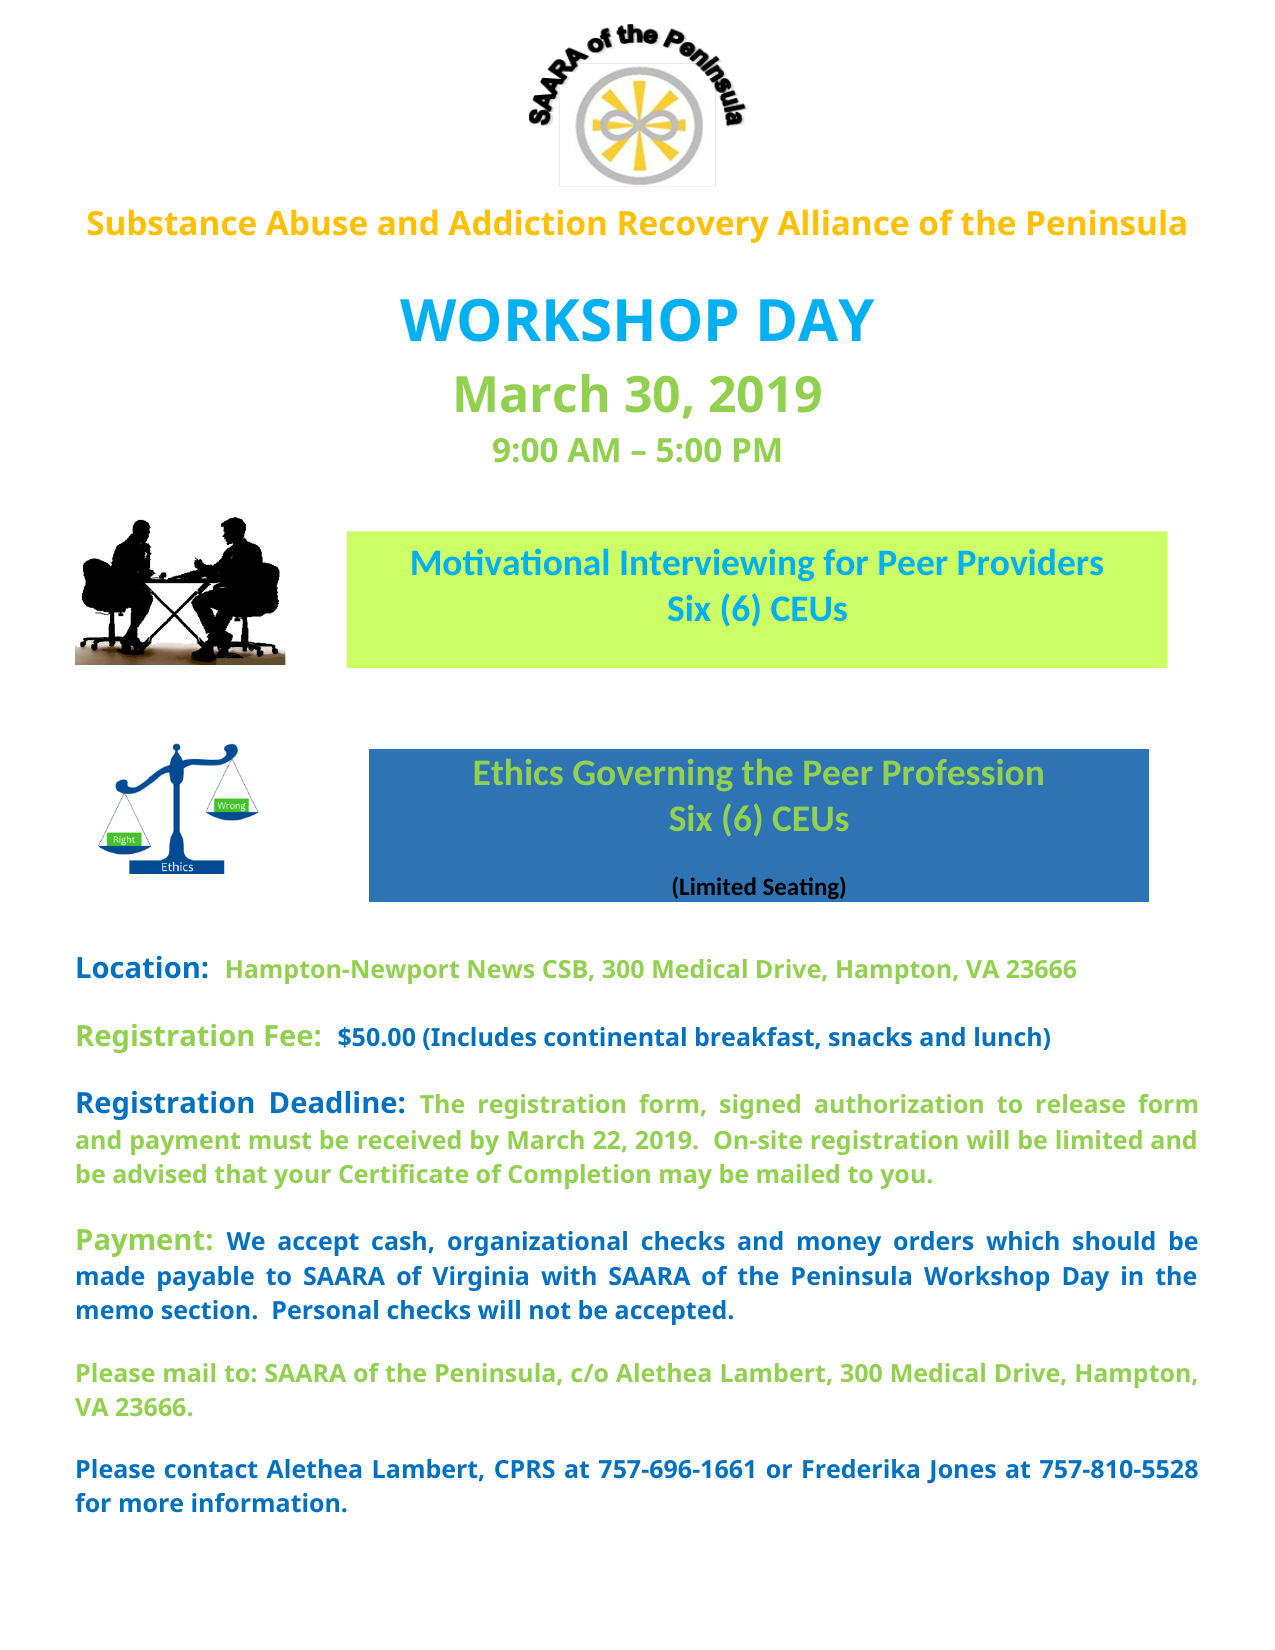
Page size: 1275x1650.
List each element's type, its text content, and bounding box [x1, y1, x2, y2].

text WORKSHOP DAY [75, 279, 1200, 359]
text Registration Fee: $50.00 (Includes continental breakfast, snacks and lunch) [75, 1015, 1200, 1055]
picture [75, 738, 279, 874]
text Registration Deadline: The registration form, signed authorization to release form and payment must be received by March 22, 2019. On-site registration will be limited and be advised that your Certificate of Completion may be mailed to you. [75, 1083, 1200, 1191]
text 9:00 AM – 5:00 PM [75, 427, 1200, 472]
text Location: Hampton-Newport News CSB, 300 Medical Drive, Hampton, VA 23666 [75, 947, 1200, 987]
text Please contact Alethea Lambert, CPRS at 757-696-1661 or Frederika Jones at 757-810-5528 for more information. [75, 1452, 1200, 1520]
text Payment: We accept cash, organizational checks and money orders which should be made payable to SAARA of Virginia with SAARA of the Peninsula Workshop Day in the memo section. Personal checks will not be accepted. [75, 1219, 1200, 1327]
text Please mail to: SAARA of the Peninsula, c/o Alethea Lambert, 300 Medical Drive, Hampton, VA 23666. [75, 1355, 1200, 1423]
text Substance Abuse and Addiction Recovery Alliance of the Peninsula [75, 200, 1200, 245]
text March 30, 2019 [75, 359, 1200, 427]
picture [75, 506, 286, 665]
picture [528, 22, 749, 188]
